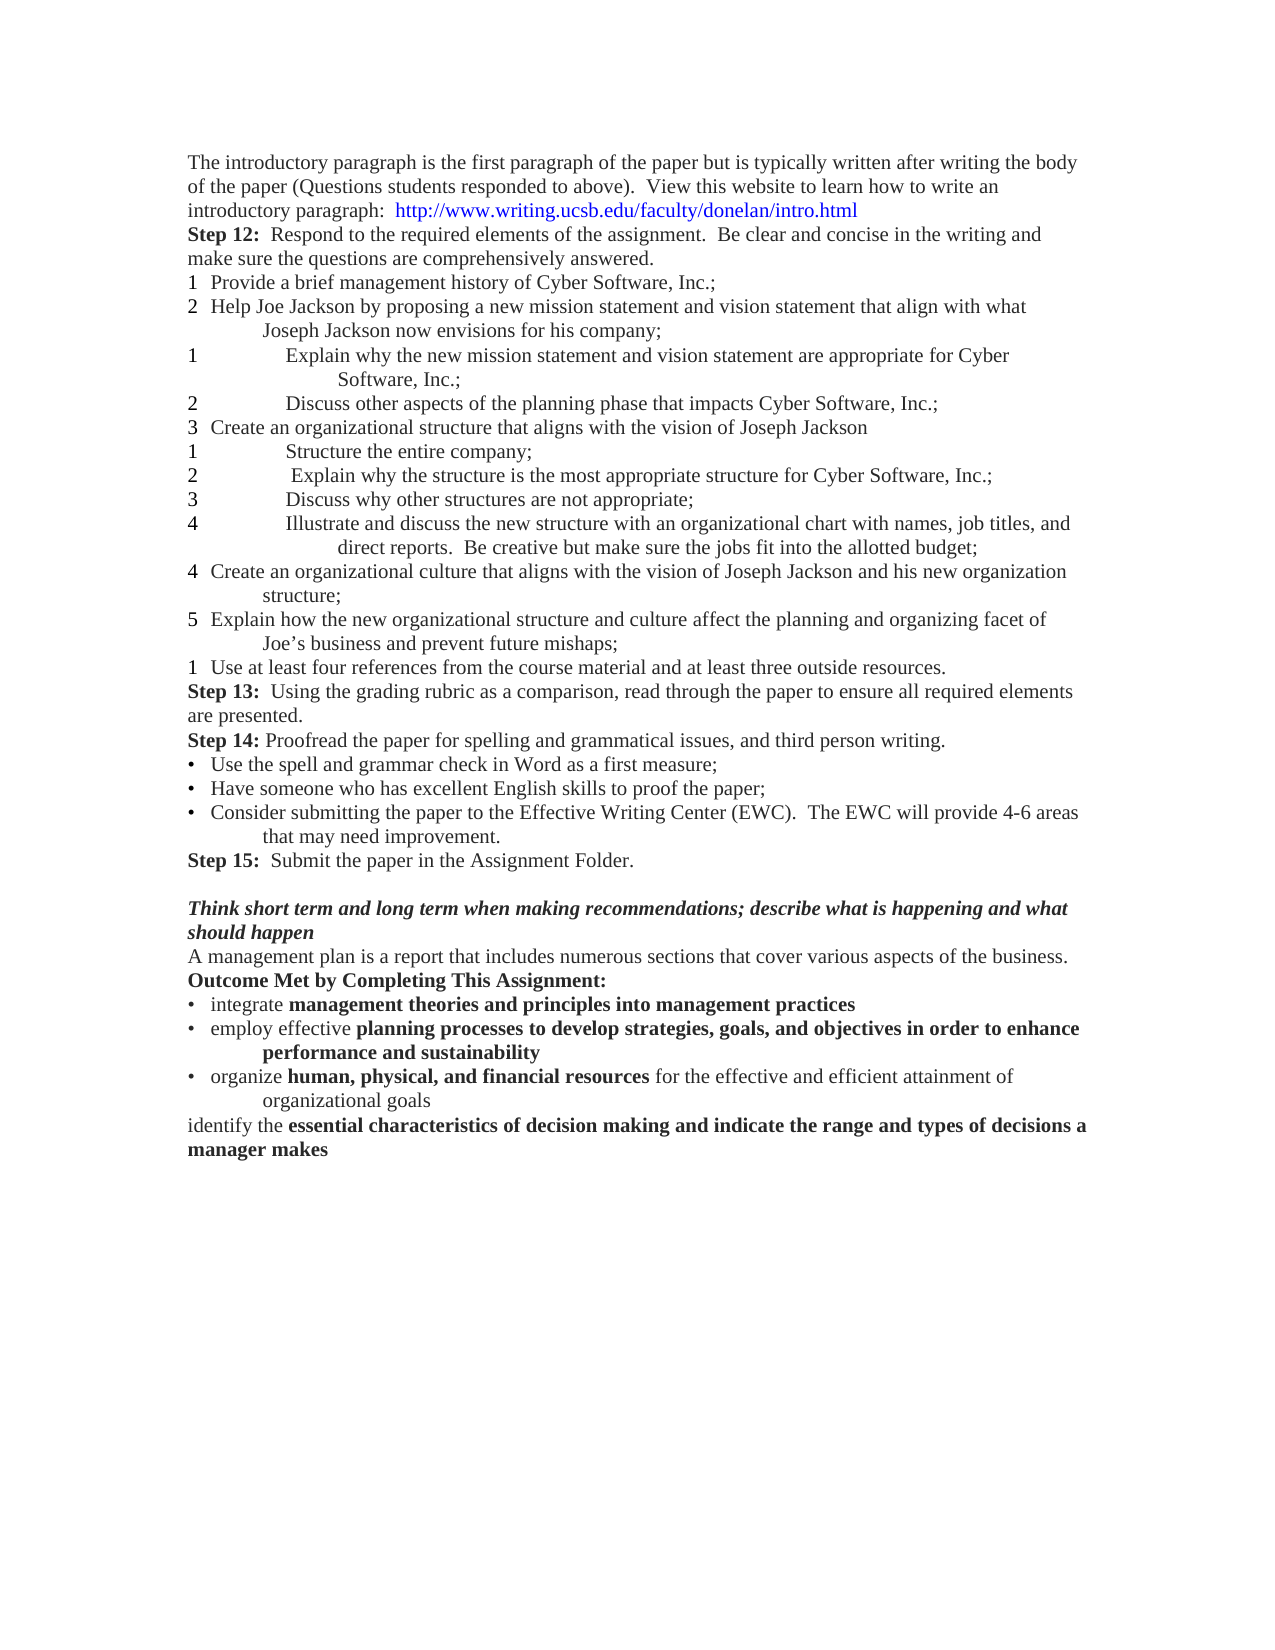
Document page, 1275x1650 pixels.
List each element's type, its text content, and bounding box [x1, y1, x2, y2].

text Step 15: Submit the paper in the Assignment Folder. [187, 848, 1087, 872]
list Consider submitting the paper to the Effective Writing Center (EWC). The EWC will provide 4-6 areas that may need improvement. [187, 800, 1087, 848]
text Step 13: Using the grading rubric as a comparison, read through the paper to ensure all required elements are presented. [187, 679, 1087, 727]
text The introductory paragraph is the first paragraph of the paper but is typically written after writing the body of the paper (Questions students responded to above). View this website to learn how to write an introductory paragraph: http://www.writing.ucsb.edu/faculty/donelan/intro.html [187, 150, 1087, 222]
text Outcome Met by Completing This Assignment: [187, 968, 1087, 992]
text identify the essential characteristics of decision making and indicate the range and types of decisions a manager makes [187, 1112, 1087, 1161]
list employ effective planning processes to develop strategies, goals, and objectives in order to enhance performance and sustainability [187, 1016, 1087, 1064]
list Discuss why other structures are not appropriate; [187, 487, 1087, 511]
list Structure the entire company; [187, 439, 1087, 463]
list Use the spell and grammar check in Word as a first measure; [187, 752, 1087, 776]
text Think short term and long term when making recommendations; describe what is happening and what should happen [187, 896, 1087, 944]
list Have someone who has excellent English skills to proof the paper; [187, 776, 1087, 800]
list Illustrate and discuss the new structure with an organizational chart with names, job titles, and direct reports. Be creative but make sure the jobs fit into the allotted budget; [187, 511, 1087, 559]
list Provide a brief management history of Cyber Software, Inc.; [187, 270, 1087, 294]
list Help Joe Jackson by proposing a new mission statement and vision statement that align with what Joseph Jackson now envisions for his company; [187, 294, 1087, 342]
list Create an organizational structure that aligns with the vision of Joseph Jackson [187, 415, 1087, 439]
list organize human, physical, and financial resources for the effective and efficient attainment of organizational goals [187, 1064, 1087, 1112]
list Use at least four references from the course material and at least three outside resources. [187, 655, 1087, 679]
text A management plan is a report that includes numerous sections that cover various aspects of the business. [187, 944, 1087, 968]
text Step 14: Proofread the paper for spelling and grammatical issues, and third person writing. [187, 727, 1087, 752]
list Explain why the new mission statement and vision statement are appropriate for Cyber Software, Inc.; [187, 342, 1087, 391]
list Explain why the structure is the most appropriate structure for Cyber Software, Inc.; [187, 463, 1087, 487]
list Create an organizational culture that aligns with the vision of Joseph Jackson and his new organization structure; [187, 559, 1087, 607]
list integrate management theories and principles into management practices [187, 992, 1087, 1016]
list Discuss other aspects of the planning phase that impacts Cyber Software, Inc.; [187, 391, 1087, 415]
text Step 12: Respond to the required elements of the assignment. Be clear and concise in the writing and make sure the questions are comprehensively answered. [187, 222, 1087, 270]
list Explain how the new organizational structure and culture affect the planning and organizing facet of Joe’s business and prevent future mishaps; [187, 607, 1087, 655]
